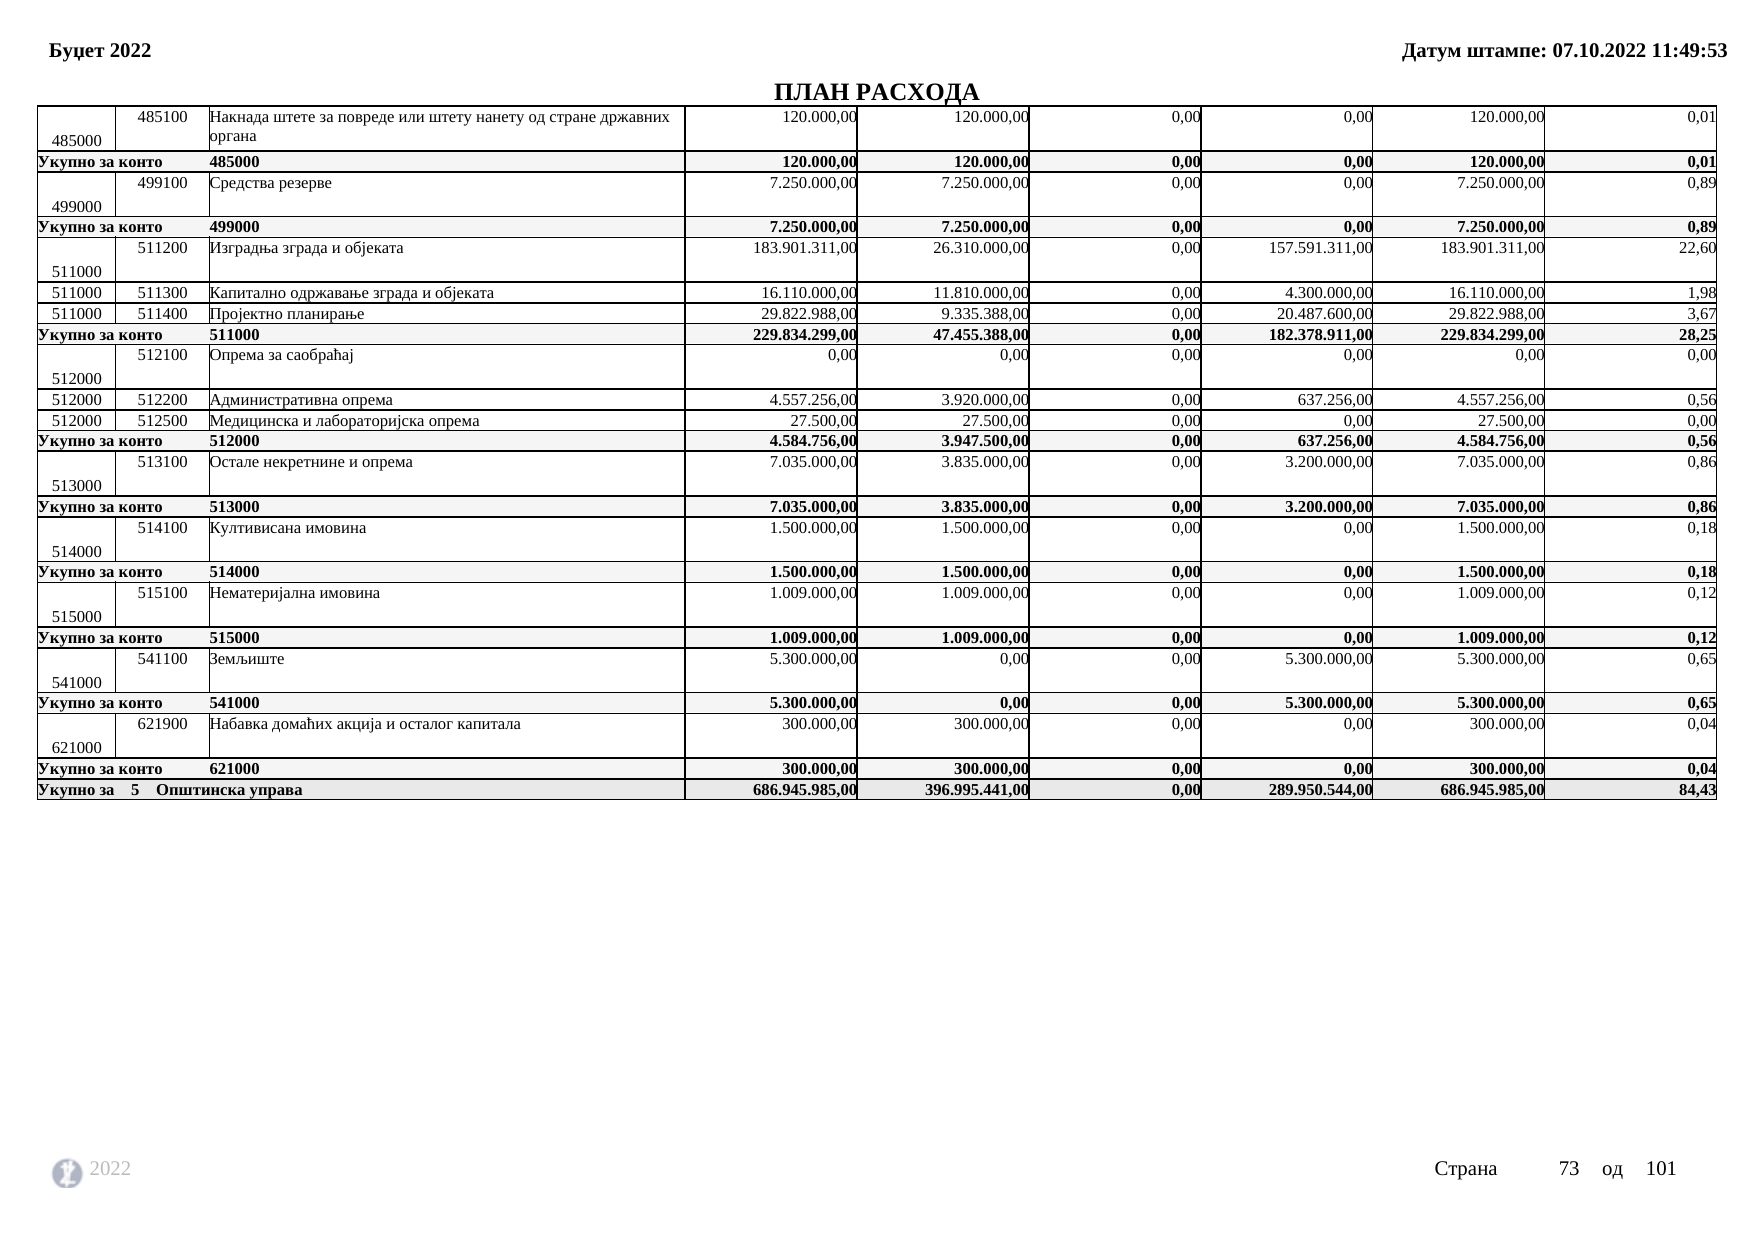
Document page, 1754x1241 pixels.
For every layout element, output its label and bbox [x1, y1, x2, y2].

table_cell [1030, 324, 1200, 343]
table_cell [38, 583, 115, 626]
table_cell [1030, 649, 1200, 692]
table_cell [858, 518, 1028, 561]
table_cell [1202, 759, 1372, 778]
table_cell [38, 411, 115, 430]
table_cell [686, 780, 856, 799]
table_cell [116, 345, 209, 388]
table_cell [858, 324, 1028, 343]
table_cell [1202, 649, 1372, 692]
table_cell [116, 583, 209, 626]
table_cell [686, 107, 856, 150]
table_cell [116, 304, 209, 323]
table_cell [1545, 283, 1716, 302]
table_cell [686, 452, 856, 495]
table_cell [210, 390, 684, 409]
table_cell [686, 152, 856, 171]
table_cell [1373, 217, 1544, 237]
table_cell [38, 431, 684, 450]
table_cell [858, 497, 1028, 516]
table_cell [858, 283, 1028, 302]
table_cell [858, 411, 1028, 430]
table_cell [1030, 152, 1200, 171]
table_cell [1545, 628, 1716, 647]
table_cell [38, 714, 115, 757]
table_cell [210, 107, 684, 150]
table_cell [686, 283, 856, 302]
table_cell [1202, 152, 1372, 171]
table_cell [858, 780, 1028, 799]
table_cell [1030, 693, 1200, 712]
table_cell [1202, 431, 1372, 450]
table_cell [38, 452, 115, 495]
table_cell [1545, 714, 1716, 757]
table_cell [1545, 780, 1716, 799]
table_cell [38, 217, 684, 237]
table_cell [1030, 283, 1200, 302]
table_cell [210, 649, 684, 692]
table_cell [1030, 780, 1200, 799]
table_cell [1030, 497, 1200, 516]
picture [48, 1155, 87, 1188]
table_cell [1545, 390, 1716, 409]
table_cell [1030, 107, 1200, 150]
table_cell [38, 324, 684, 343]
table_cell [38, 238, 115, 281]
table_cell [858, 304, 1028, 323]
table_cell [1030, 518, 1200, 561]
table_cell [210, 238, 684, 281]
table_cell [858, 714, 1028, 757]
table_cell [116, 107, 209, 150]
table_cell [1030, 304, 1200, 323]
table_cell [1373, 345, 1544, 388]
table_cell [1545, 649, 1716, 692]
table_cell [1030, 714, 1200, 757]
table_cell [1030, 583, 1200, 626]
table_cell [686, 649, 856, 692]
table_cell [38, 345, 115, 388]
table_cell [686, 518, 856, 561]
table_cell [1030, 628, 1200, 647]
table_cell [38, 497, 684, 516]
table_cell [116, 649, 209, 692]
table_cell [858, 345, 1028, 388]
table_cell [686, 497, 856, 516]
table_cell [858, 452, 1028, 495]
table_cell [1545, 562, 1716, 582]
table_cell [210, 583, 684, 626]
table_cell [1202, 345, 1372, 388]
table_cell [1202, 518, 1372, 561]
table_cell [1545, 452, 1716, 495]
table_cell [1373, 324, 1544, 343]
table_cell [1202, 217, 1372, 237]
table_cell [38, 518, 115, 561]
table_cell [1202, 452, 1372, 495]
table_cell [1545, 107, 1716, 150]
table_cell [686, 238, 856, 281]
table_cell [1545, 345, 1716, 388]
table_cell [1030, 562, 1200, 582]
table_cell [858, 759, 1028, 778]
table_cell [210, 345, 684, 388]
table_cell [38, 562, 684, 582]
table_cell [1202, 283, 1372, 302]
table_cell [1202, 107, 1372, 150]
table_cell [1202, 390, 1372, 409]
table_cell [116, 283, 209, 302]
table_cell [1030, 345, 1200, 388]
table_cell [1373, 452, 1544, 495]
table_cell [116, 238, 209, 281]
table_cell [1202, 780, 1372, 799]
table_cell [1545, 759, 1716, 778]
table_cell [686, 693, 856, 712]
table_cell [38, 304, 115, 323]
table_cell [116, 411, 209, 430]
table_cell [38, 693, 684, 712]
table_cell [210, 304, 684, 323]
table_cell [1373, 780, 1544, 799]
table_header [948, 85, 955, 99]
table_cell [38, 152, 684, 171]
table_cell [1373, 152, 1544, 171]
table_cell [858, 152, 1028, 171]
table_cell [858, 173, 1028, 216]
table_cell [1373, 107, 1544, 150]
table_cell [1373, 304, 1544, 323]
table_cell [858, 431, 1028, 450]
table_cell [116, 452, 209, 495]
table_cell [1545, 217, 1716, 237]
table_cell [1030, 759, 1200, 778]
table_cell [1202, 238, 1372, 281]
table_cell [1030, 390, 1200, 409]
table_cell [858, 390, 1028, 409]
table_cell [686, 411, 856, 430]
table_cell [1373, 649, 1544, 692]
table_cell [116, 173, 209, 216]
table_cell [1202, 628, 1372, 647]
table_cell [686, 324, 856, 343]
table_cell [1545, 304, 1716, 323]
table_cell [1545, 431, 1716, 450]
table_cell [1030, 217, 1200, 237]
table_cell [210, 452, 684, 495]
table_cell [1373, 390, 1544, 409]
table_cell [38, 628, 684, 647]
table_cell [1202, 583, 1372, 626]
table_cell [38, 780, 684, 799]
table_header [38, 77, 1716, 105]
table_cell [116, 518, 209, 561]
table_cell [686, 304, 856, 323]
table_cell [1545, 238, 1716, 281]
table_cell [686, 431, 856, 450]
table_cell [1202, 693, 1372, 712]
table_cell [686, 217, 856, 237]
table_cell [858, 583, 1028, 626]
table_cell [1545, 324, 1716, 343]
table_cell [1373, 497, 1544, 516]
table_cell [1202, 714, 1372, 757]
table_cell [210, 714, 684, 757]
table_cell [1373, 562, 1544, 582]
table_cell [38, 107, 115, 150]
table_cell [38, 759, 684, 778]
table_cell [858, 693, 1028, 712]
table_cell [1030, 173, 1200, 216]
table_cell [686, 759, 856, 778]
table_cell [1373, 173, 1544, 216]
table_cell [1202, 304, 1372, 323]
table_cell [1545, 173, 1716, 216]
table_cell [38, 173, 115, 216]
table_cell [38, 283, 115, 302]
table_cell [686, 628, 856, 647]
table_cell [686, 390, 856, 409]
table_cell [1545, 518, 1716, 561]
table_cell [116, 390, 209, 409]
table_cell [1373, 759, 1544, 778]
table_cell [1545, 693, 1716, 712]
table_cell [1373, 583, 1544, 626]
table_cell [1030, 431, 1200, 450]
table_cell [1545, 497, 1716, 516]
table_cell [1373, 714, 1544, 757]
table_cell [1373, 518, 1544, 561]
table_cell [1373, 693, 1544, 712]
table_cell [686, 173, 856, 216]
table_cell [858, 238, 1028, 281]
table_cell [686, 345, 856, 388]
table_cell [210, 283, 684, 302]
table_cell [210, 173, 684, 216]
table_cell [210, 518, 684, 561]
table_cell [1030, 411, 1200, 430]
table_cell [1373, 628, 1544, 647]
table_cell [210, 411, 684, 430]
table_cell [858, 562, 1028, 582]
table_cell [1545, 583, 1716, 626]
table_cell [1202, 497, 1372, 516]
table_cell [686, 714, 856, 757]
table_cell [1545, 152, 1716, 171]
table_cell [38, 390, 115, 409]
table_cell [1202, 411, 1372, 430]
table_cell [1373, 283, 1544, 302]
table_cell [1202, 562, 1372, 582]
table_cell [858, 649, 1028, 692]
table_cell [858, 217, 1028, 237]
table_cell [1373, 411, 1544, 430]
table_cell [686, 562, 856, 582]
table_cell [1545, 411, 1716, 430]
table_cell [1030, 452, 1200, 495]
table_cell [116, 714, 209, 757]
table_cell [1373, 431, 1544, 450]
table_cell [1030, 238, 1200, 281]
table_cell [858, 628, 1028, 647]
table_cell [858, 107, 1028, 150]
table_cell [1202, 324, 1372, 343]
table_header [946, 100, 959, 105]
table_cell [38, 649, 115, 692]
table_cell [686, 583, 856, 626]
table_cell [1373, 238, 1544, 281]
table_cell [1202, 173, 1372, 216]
